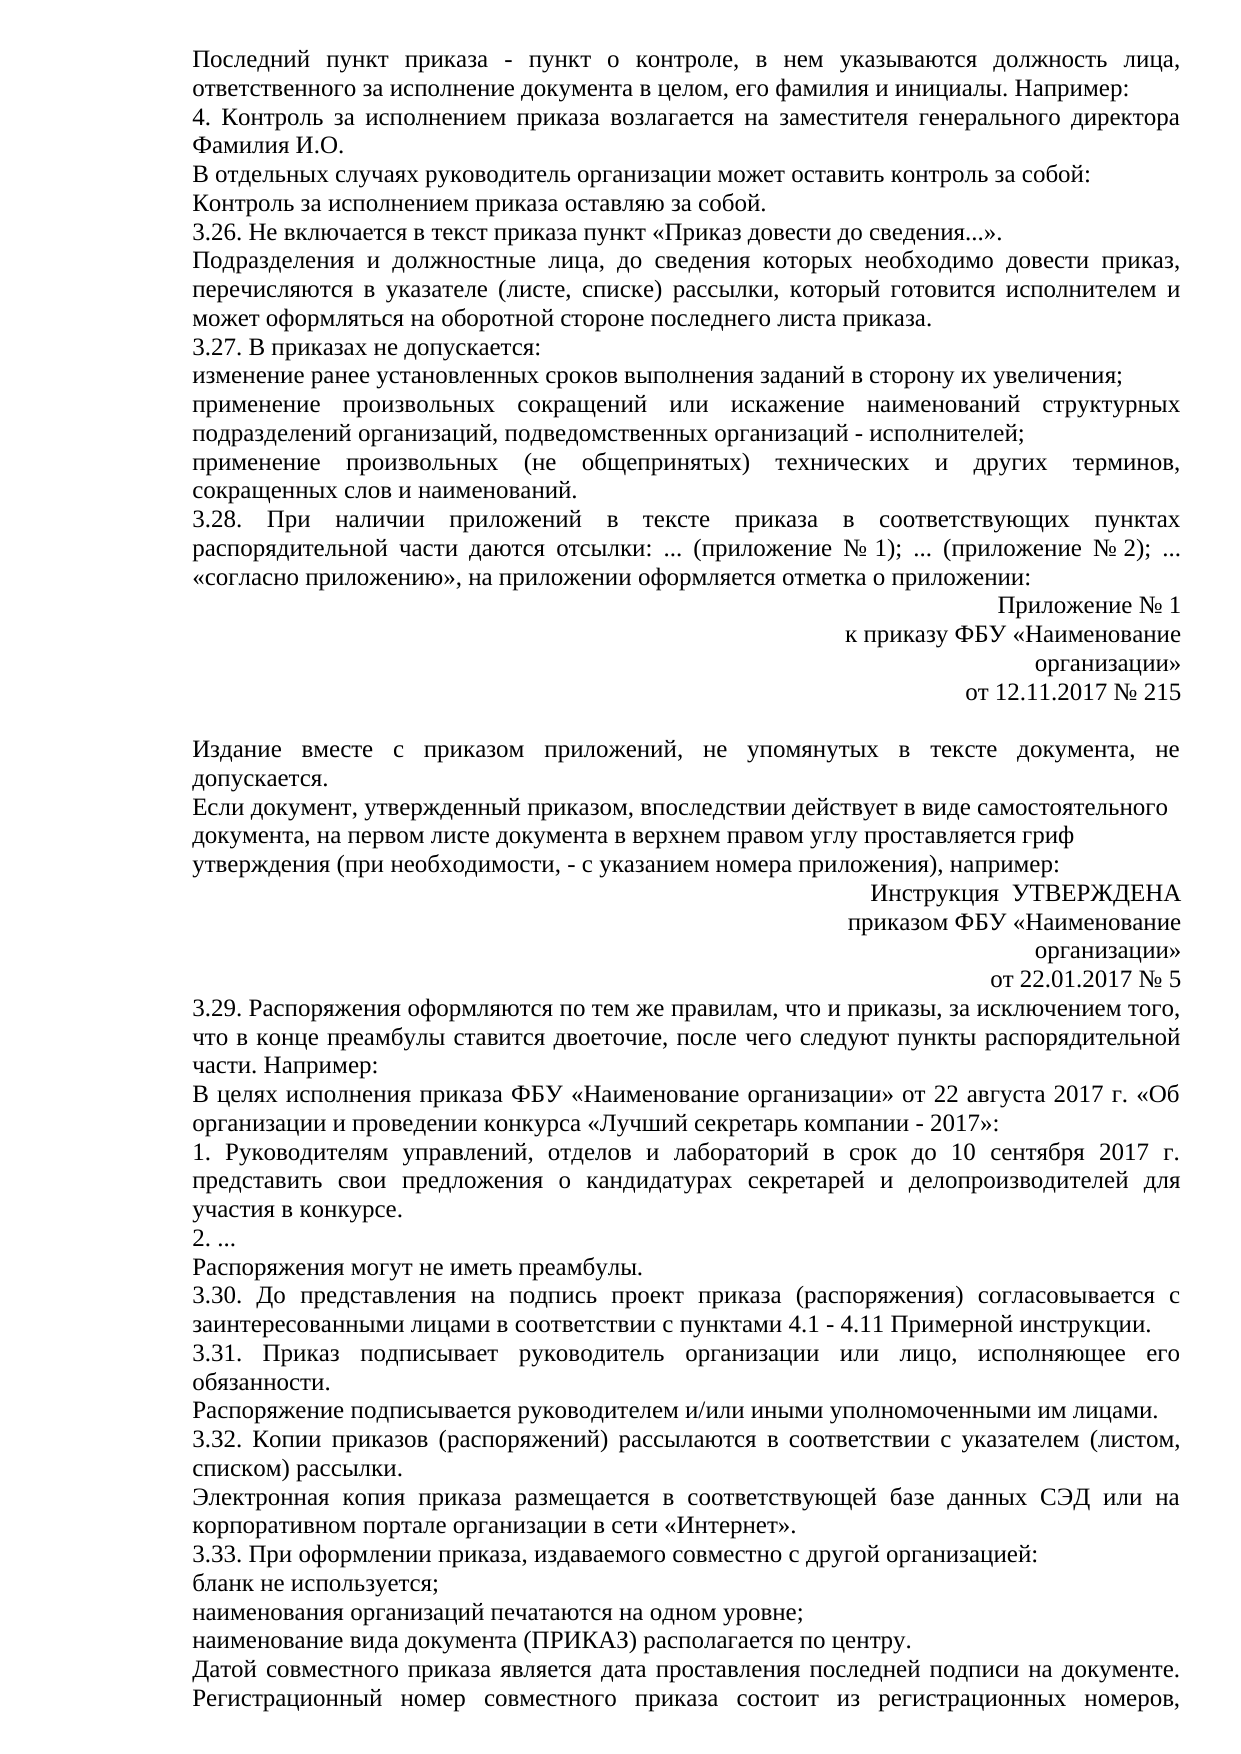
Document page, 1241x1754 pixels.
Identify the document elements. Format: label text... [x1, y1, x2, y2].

text Инструкция УТВЕРЖДЕНА [192, 878, 1181, 907]
text 3.28. При наличии приложений в тексте приказа в соответствующих пунктах распорядительной части даются отсылки: ... (приложение № 1); ... (приложение № 2); ... «согласно приложению», на приложении оформляется отметка о приложении: [192, 504, 1181, 591]
text 3.31. Приказ подписывает руководитель организации или лицо, исполняющее его обязанности. [192, 1338, 1181, 1396]
text В целях исполнения приказа ФБУ «Наименование организации» от 22 августа 2017 г. «Об организации и проведении конкурса «Лучший секретарь компании - 2017»: [192, 1079, 1181, 1137]
text 3.29. Распоряжения оформляются по тем же правилам, что и приказы, за исключением того, что в конце преамбулы ставится двоеточие, после чего следуют пункты распорядительной части. Например: [192, 993, 1181, 1079]
text наименование вида документа (ПРИКАЗ) располагается по центру. [192, 1626, 1181, 1654]
text 2. ... [192, 1223, 1181, 1252]
text приказом ФБУ «Наименование [192, 907, 1181, 936]
text Подразделения и должностные лица, до сведения которых необходимо довести приказ, перечисляются в указателе (листе, списке) рассылки, который готовится исполнителем и может оформляться на оборотной стороне последнего листа приказа. [192, 246, 1181, 332]
text 1. Руководителям управлений, отделов и лабораторий в срок до 10 сентября 2017 г. представить свои предложения о кандидатурах секретарей и делопроизводителей для участия в конкурсе. [192, 1137, 1181, 1223]
text организации» [192, 936, 1181, 964]
text В отдельных случаях руководитель организации может оставить контроль за собой: [192, 159, 1181, 188]
text организации» [192, 648, 1181, 677]
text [192, 1654, 1181, 1712]
text 3.33. При оформлении приказа, издаваемого совместно с другой организацией: [192, 1539, 1181, 1568]
text Контроль за исполнением приказа оставляю за собой. [192, 188, 1181, 217]
text 4. Контроль за исполнением приказа возлагается на заместителя генерального директора Фамилия И.О. [192, 102, 1181, 159]
text 3.27. В приказах не допускается: [192, 332, 1181, 361]
text Издание вместе с приказом приложений, не упомянутых в тексте документа, не допускается. [192, 734, 1181, 792]
text от 22.01.2017 № 5 [192, 964, 1181, 993]
text 3.26. Не включается в текст приказа пункт «Приказ довести до сведения...». [192, 217, 1181, 246]
text 3.30. До представления на подпись проект приказа (распоряжения) согласовывается с заинтересованными лицами в соответствии с пунктами 4.1 - 4.11 Примерной инструкции. [192, 1281, 1181, 1338]
text применение произвольных сокращений или искажение наименований структурных подразделений организаций, подведомственных организаций - исполнителей; [192, 389, 1181, 447]
text Последний пункт приказа - пункт о контроле, в нем указываются должность лица, ответственного за исполнение документа в целом, его фамилия и инициалы. Например: [192, 44, 1181, 102]
text Приложение № 1 [192, 591, 1181, 619]
text к приказу ФБУ «Наименование [192, 619, 1181, 648]
text наименования организаций печатаются на одном уровне; [192, 1597, 1181, 1626]
text Распоряжение подписывается руководителем и/или иными уполномоченными им лицами. [192, 1396, 1181, 1424]
text применение произвольных (не общепринятых) технических и других терминов, сокращенных слов и наименований. [192, 447, 1181, 504]
text 3.32. Копии приказов (распоряжений) рассылаются в соответствии с указателем (листом, списком) рассылки. [192, 1424, 1181, 1482]
text Электронная копия приказа размещается в соответствующей базе данных СЭД или на корпоративном портале организации в сети «Интернет». [192, 1482, 1181, 1539]
text Распоряжения могут не иметь преамбулы. [192, 1252, 1181, 1281]
text изменение ранее установленных сроков выполнения заданий в сторону их увеличения; [192, 361, 1181, 389]
text от 12.11.2017 № 215 [192, 677, 1181, 706]
text бланк не используется; [192, 1568, 1181, 1597]
text Если документ, утвержденный приказом, впоследствии действует в виде самостоятельного документа, на первом листе документа в верхнем правом углу проставляется гриф утверждения (при необходимости, - с указанием номера приложения), например: [192, 792, 1181, 878]
